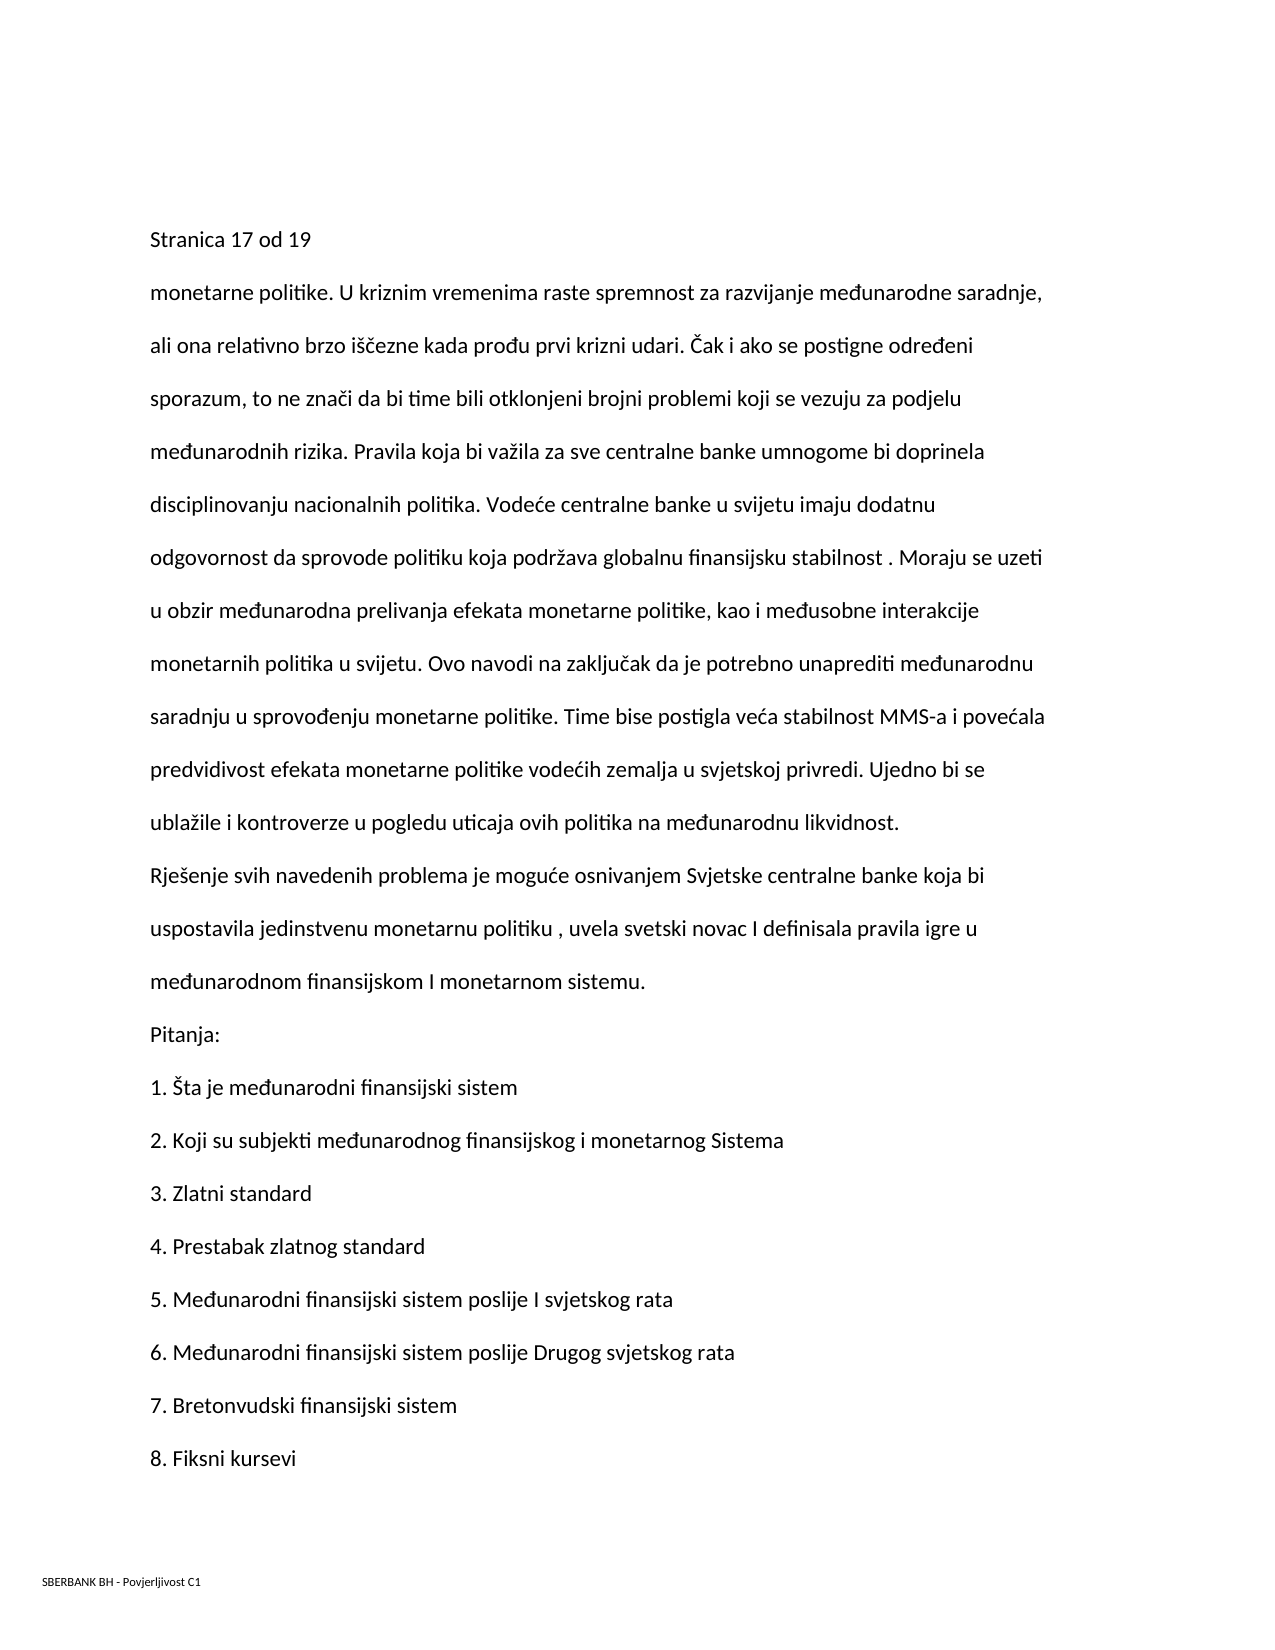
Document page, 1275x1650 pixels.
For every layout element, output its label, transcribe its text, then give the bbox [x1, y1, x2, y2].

text saradnju u sprovođenju monetarne politike. Time bise postigla veća stabilnost MMS-a i povećala [150, 702, 1125, 730]
text 5. Međunarodni finansijski sistem poslije I svjetskog rata [150, 1286, 1125, 1313]
text Stranica 17 od 19 [150, 225, 1125, 253]
text 8. Fiksni kursevi [150, 1444, 1125, 1473]
text sporazum, to ne znači da bi time bili otklonjeni brojni problemi koji se vezuju za podjelu [150, 384, 1125, 412]
text ali ona relativno brzo iščezne kada prođu prvi krizni udari. Čak i ako se postigne određeni [150, 331, 1125, 359]
text monetarne politike. U kriznim vremenima raste spremnost za razvijanje međunarodne saradnje, [150, 278, 1125, 306]
text Pitanja: [150, 1020, 1125, 1048]
text uspostavila jedinstvenu monetarnu politiku , uvela svetski novac I definisala pravila igre u [150, 914, 1125, 942]
text 4. Prestabak zlatnog standard [150, 1232, 1125, 1261]
text ublažile i kontroverze u pogledu uticaja ovih politika na međunarodnu likvidnost. [150, 808, 1125, 836]
text 7. Bretonvudski finansijski sistem [150, 1392, 1125, 1419]
text Rješenje svih navedenih problema je moguće osnivanjem Svjetske centralne banke koja bi [150, 861, 1125, 889]
text odgovornost da sprovode politiku koja podržava globalnu finansijsku stabilnost . Moraju se uzeti [150, 543, 1125, 571]
text monetarnih politika u svijetu. Ovo navodi na zaključak da je potrebno unaprediti međunarodnu [150, 649, 1125, 677]
text 6. Međunarodni finansijski sistem poslije Drugog svjetskog rata [150, 1338, 1125, 1367]
text disciplinovanju nacionalnih politika. Vodeće centralne banke u svijetu imaju dodatnu [150, 490, 1125, 518]
text međunarodnih rizika. Pravila koja bi važila za sve centralne banke umnogome bi doprinela [150, 437, 1125, 465]
text međunarodnom finansijskom I monetarnom sistemu. [150, 967, 1125, 995]
text u obzir međunarodna prelivanja efekata monetarne politike, kao i međusobne interakcije [150, 596, 1125, 624]
text predvidivost efekata monetarne politike vodećih zemalja u svjetskoj privredi. Ujedno bi se [150, 755, 1125, 783]
text 1. Šta je međunarodni finansijski sistem [150, 1073, 1125, 1101]
text 3. Zlatni standard [150, 1179, 1125, 1207]
text 2. Koji su subjekti međunarodnog finansijskog i monetarnog Sistema [150, 1126, 1125, 1154]
